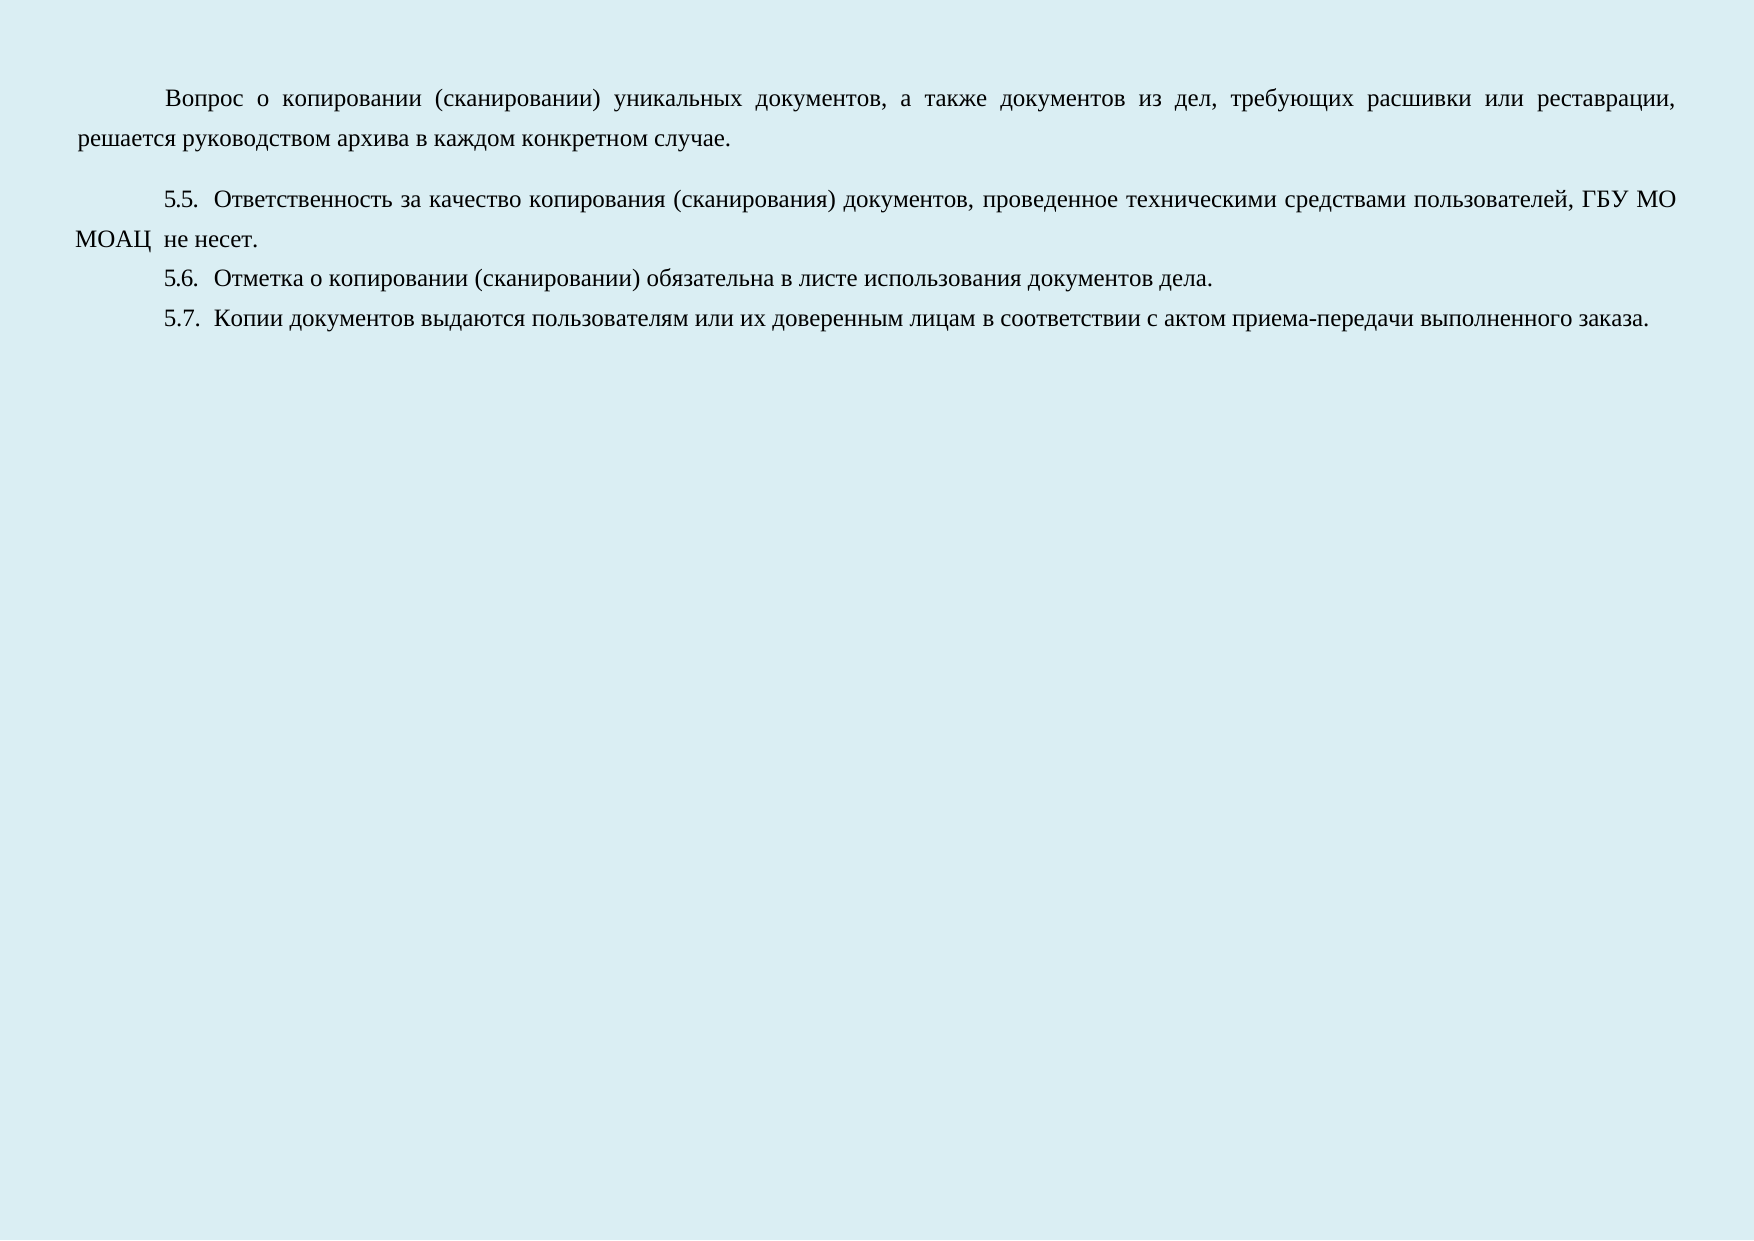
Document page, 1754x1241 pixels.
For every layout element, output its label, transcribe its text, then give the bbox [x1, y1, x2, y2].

list Ответственность за качество копирования (сканирования) документов, проведенное техническими средствами пользователей, ГБУ МО МОАЦ не несет. [75, 175, 1677, 255]
list Отметка о копировании (сканировании) обязательна в листе использования документов дела. [75, 255, 1679, 295]
text Вопрос о копировании (сканировании) уникальных документов, а также документов из дел, требующих расшивки или реставрации, решается руководством архива в каждом конкретном случае. [77, 75, 1677, 154]
list Копии документов выдаются пользователям или их доверенным лицам в соответствии с актом приема-передачи выполненного заказа. [75, 295, 1679, 334]
